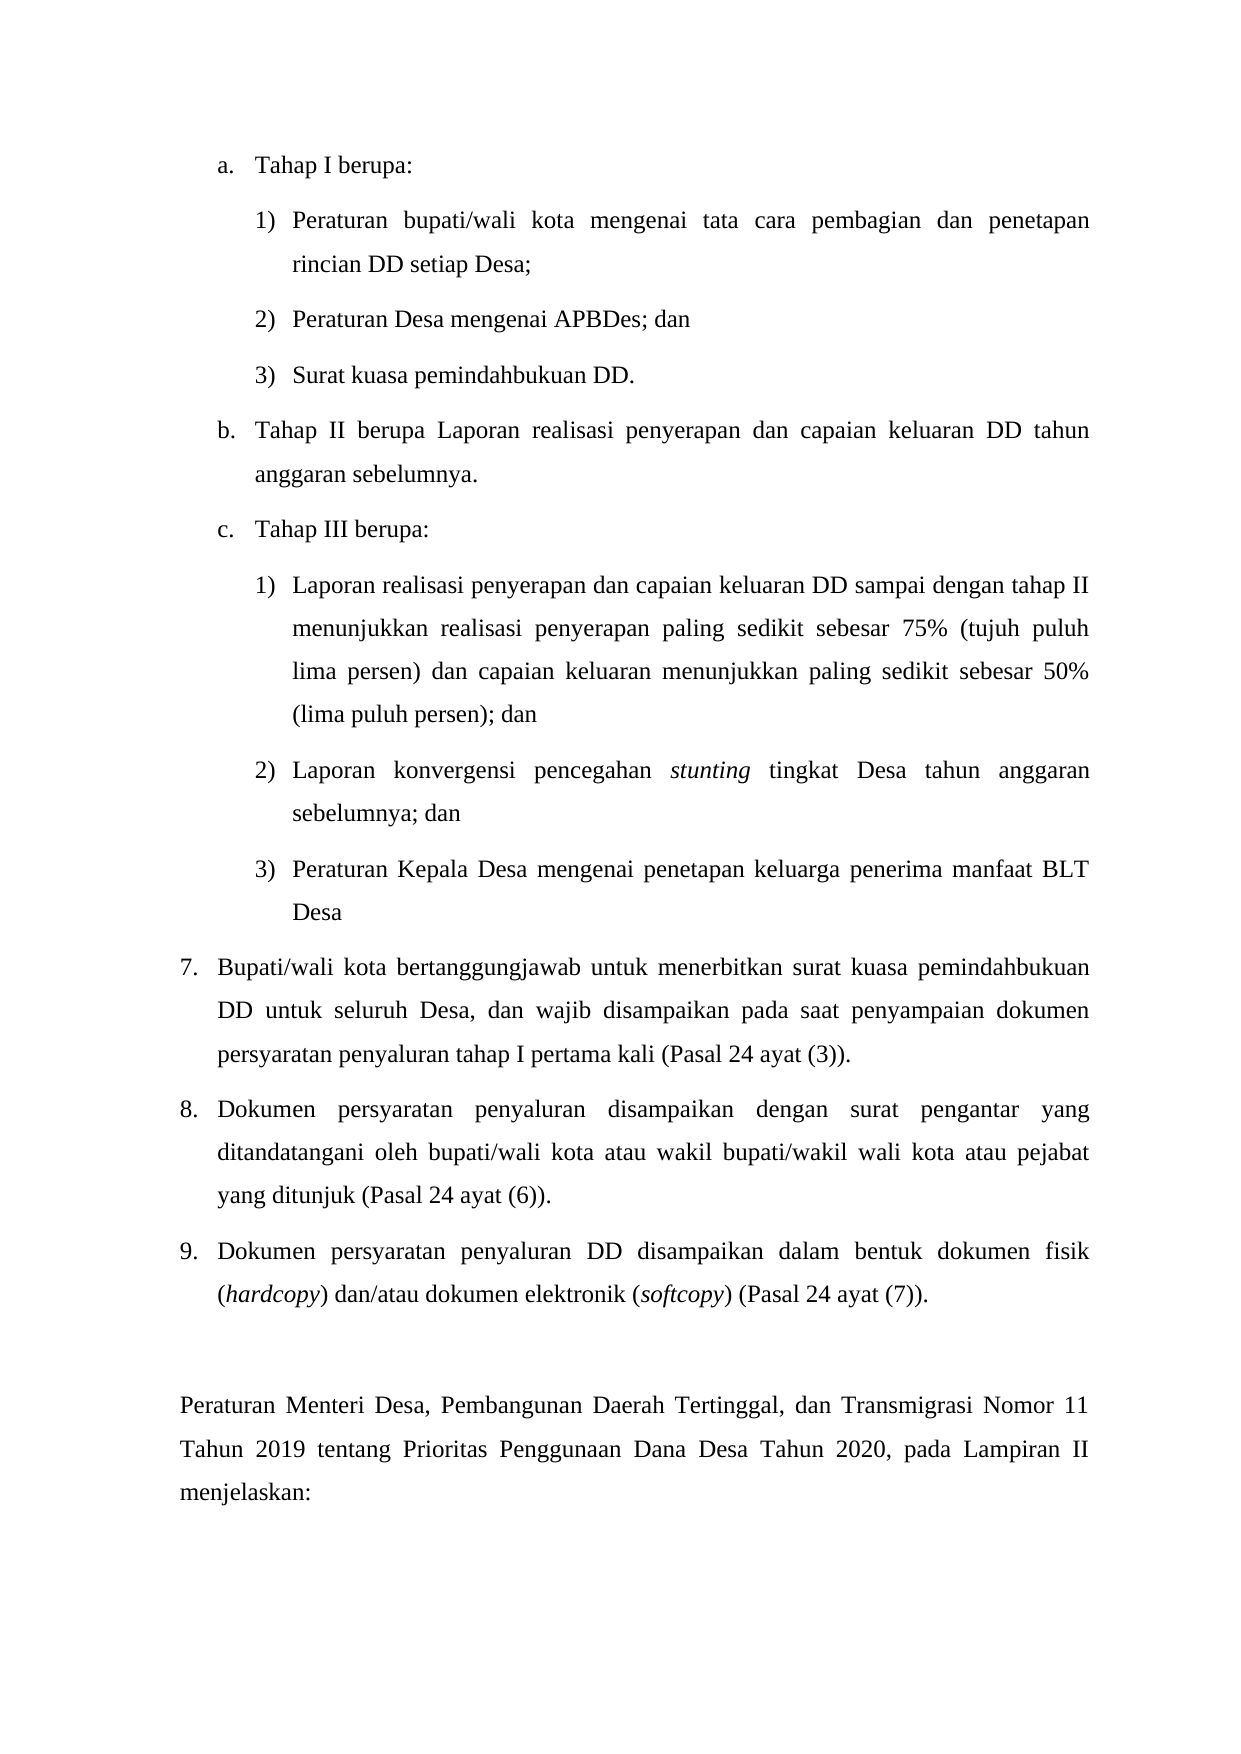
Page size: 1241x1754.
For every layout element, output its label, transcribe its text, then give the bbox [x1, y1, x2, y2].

list Peraturan Kepala Desa mengenai penetapan keluarga penerima manfaat BLT Desa [254, 854, 1090, 926]
list Laporan konvergensi pencegahan stunting tingkat Desa tahun anggaran sebelumnya; dan [254, 755, 1090, 827]
list Tahap III berupa: [217, 514, 1090, 543]
list Peraturan Desa mengenai APBDes; dan [254, 304, 1090, 333]
list Tahap II berupa Laporan realisasi penyerapan dan capaian keluaran DD tahun anggaran sebelumnya. [217, 416, 1090, 487]
list Peraturan bupati/wali kota mengenai tata cara pembagian dan penetapan rincian DD setiap Desa; [254, 206, 1090, 277]
list Dokumen persyaratan penyaluran disampaikan dengan surat pengantar yang ditandatangani oleh bupati/wali kota atau wakil bupati/wakil wali kota atau pejabat yang ditunjuk (Pasal 24 ayat (6)). [179, 1094, 1090, 1209]
list Dokumen persyaratan penyaluran DD disampaikan dalam bentuk dokumen fisik (hardcopy) dan/atau dokumen elektronik (softcopy) (Pasal 24 ayat (7)). [179, 1236, 1090, 1308]
list Bupati/wali kota bertanggungjawab untuk menerbitkan surat kuasa pemindahbukuan DD untuk seluruh Desa, dan wajib disampaikan pada saat penyampaian dokumen persyaratan penyaluran tahap I pertama kali (Pasal 24 ayat (3)). [179, 952, 1090, 1067]
list Surat kuasa pemindahbukuan DD. [254, 360, 1090, 389]
list Laporan realisasi penyerapan dan capaian keluaran DD sampai dengan tahap II menunjukkan realisasi penyerapan paling sedikit sebesar 75% (tujuh puluh lima persen) dan capaian keluaran menunjukkan paling sedikit sebesar 50% (lima puluh persen); dan [254, 570, 1090, 728]
list Tahap I berupa: [217, 150, 1090, 179]
list Peraturan Menteri Desa, Pembangunan Daerah Tertinggal, dan Transmigrasi Nomor 11 Tahun 2019 tentang Prioritas Penggunaan Dana Desa Tahun 2020, pada Lampiran II menjelaskan: [179, 1391, 1090, 1506]
